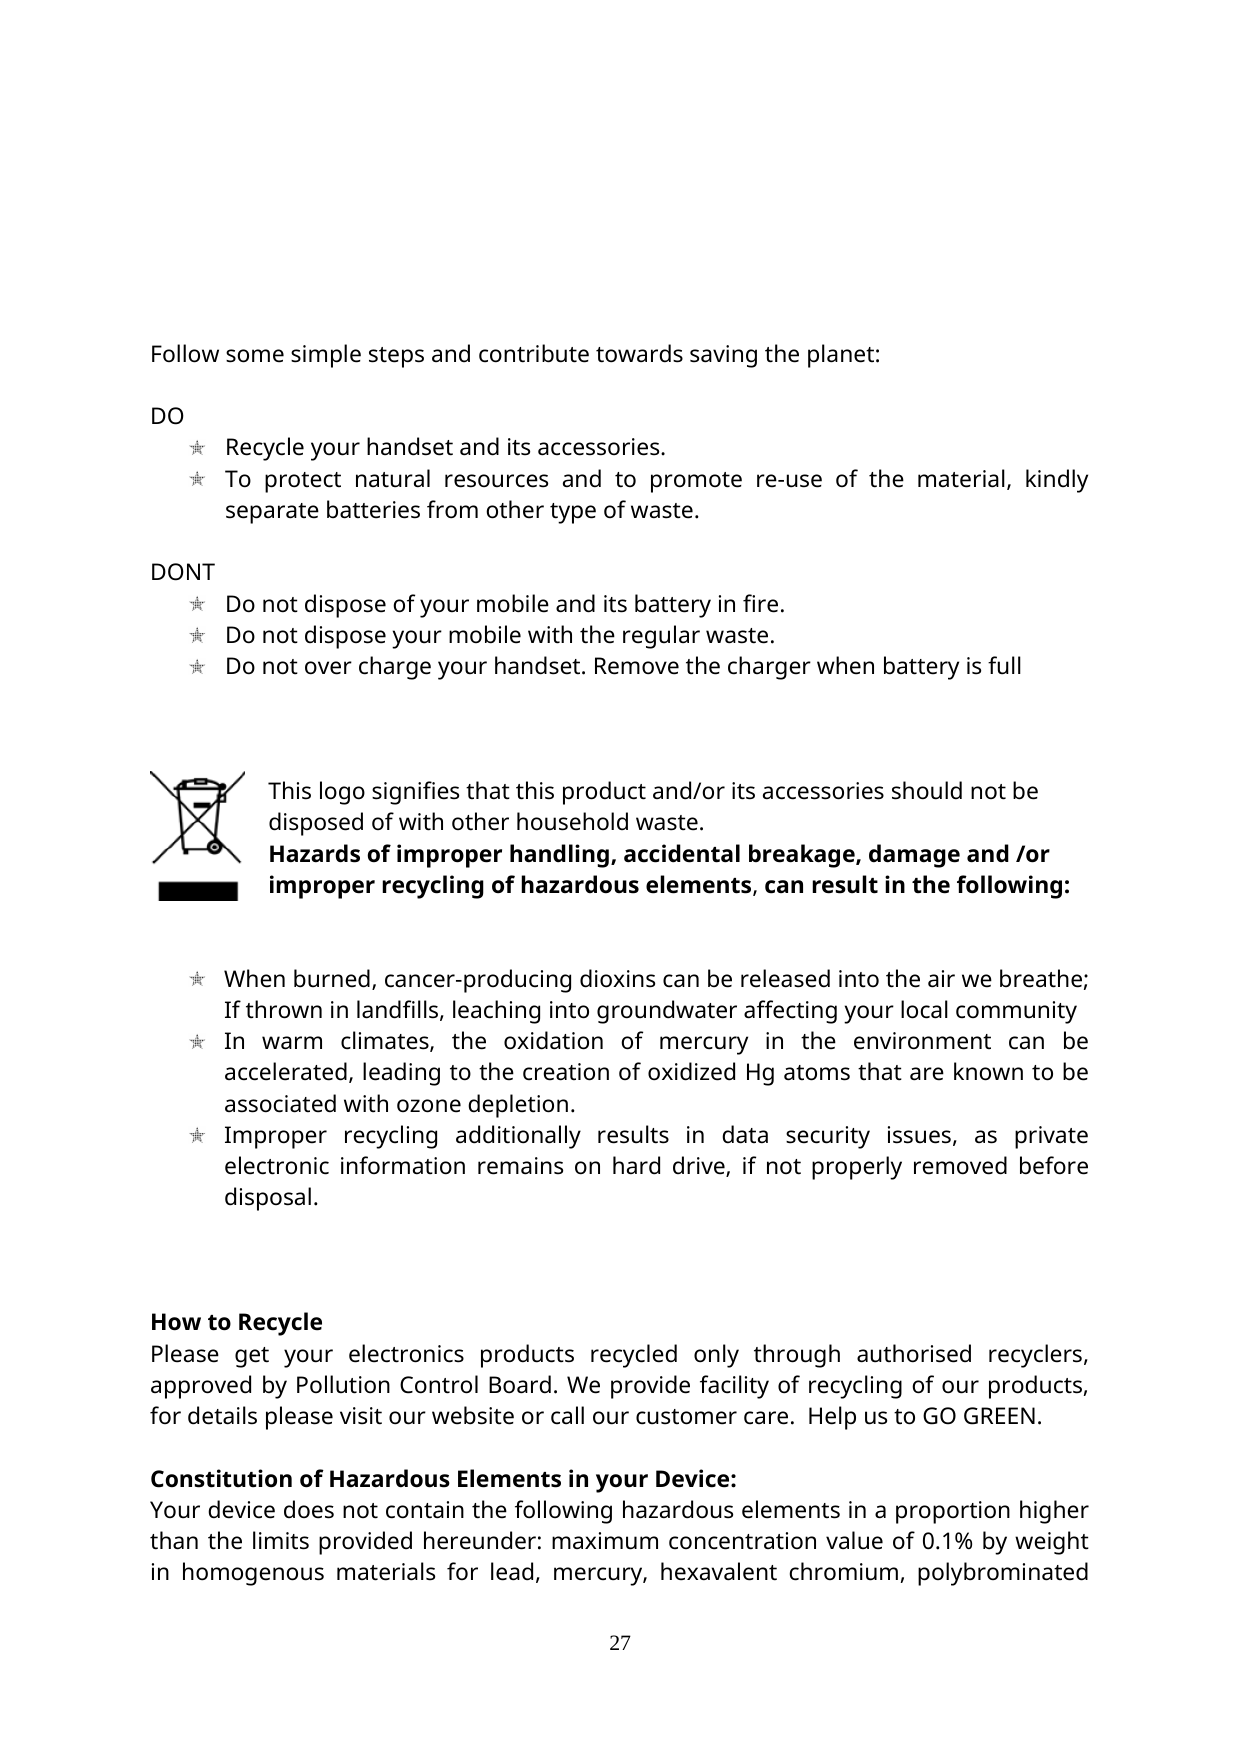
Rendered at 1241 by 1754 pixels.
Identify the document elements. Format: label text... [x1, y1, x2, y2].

text Please get your electronics products recycled only through authorised recyclers, approved by Pollution Control Board. We provide facility of recycling of our products, for details please visit our website or call our customer care. Help us to GO GREEN. [150, 1337, 1090, 1431]
list Recycle your handset and its accessories. [187, 431, 1090, 462]
text Constitution of Hazardous Elements in your Device: [150, 1462, 1090, 1494]
text Hazards of improper handling, accidental breakage, damage and /or improper recycling of hazardous elements, can result in the following: [268, 837, 1090, 900]
text This logo signifies that this product and/or its accessories should not be disposed of with other household waste. [268, 775, 1090, 837]
list When burned, cancer-producing dioxins can be released into the air we breathe; If thrown in landfills, leaching into groundwater affecting your local community [187, 962, 1090, 1025]
picture [188, 439, 206, 456]
picture [188, 626, 206, 644]
picture [188, 1126, 206, 1144]
list To protect natural resources and to promote re-use of the material, kindly separate batteries from other type of waste. [187, 462, 1090, 525]
list Improper recycling additionally results in data security issues, as private electronic information remains on hard drive, if not properly removed before disposal. [187, 1119, 1090, 1212]
text DO [150, 400, 1090, 431]
list Do not dispose of your mobile and its battery in fire. [187, 587, 1090, 619]
list In warm climates, the oxidation of mercury in the environment can be accelerated, leading to the creation of oxidized Hg atoms that are known to be associated with ozone depletion. [187, 1025, 1090, 1119]
picture [188, 658, 206, 675]
text DONT [150, 556, 1090, 587]
picture [188, 470, 206, 487]
picture [188, 595, 206, 612]
list Do not over charge your handset. Remove the charger when battery is full [187, 650, 1090, 681]
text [150, 1494, 1090, 1587]
list Do not dispose your mobile with the regular waste. [187, 619, 1090, 650]
picture [188, 1033, 206, 1050]
text How to Recycle [150, 1306, 1090, 1337]
text Follow some simple steps and contribute towards saving the planet: [150, 337, 1090, 369]
picture [188, 970, 206, 987]
